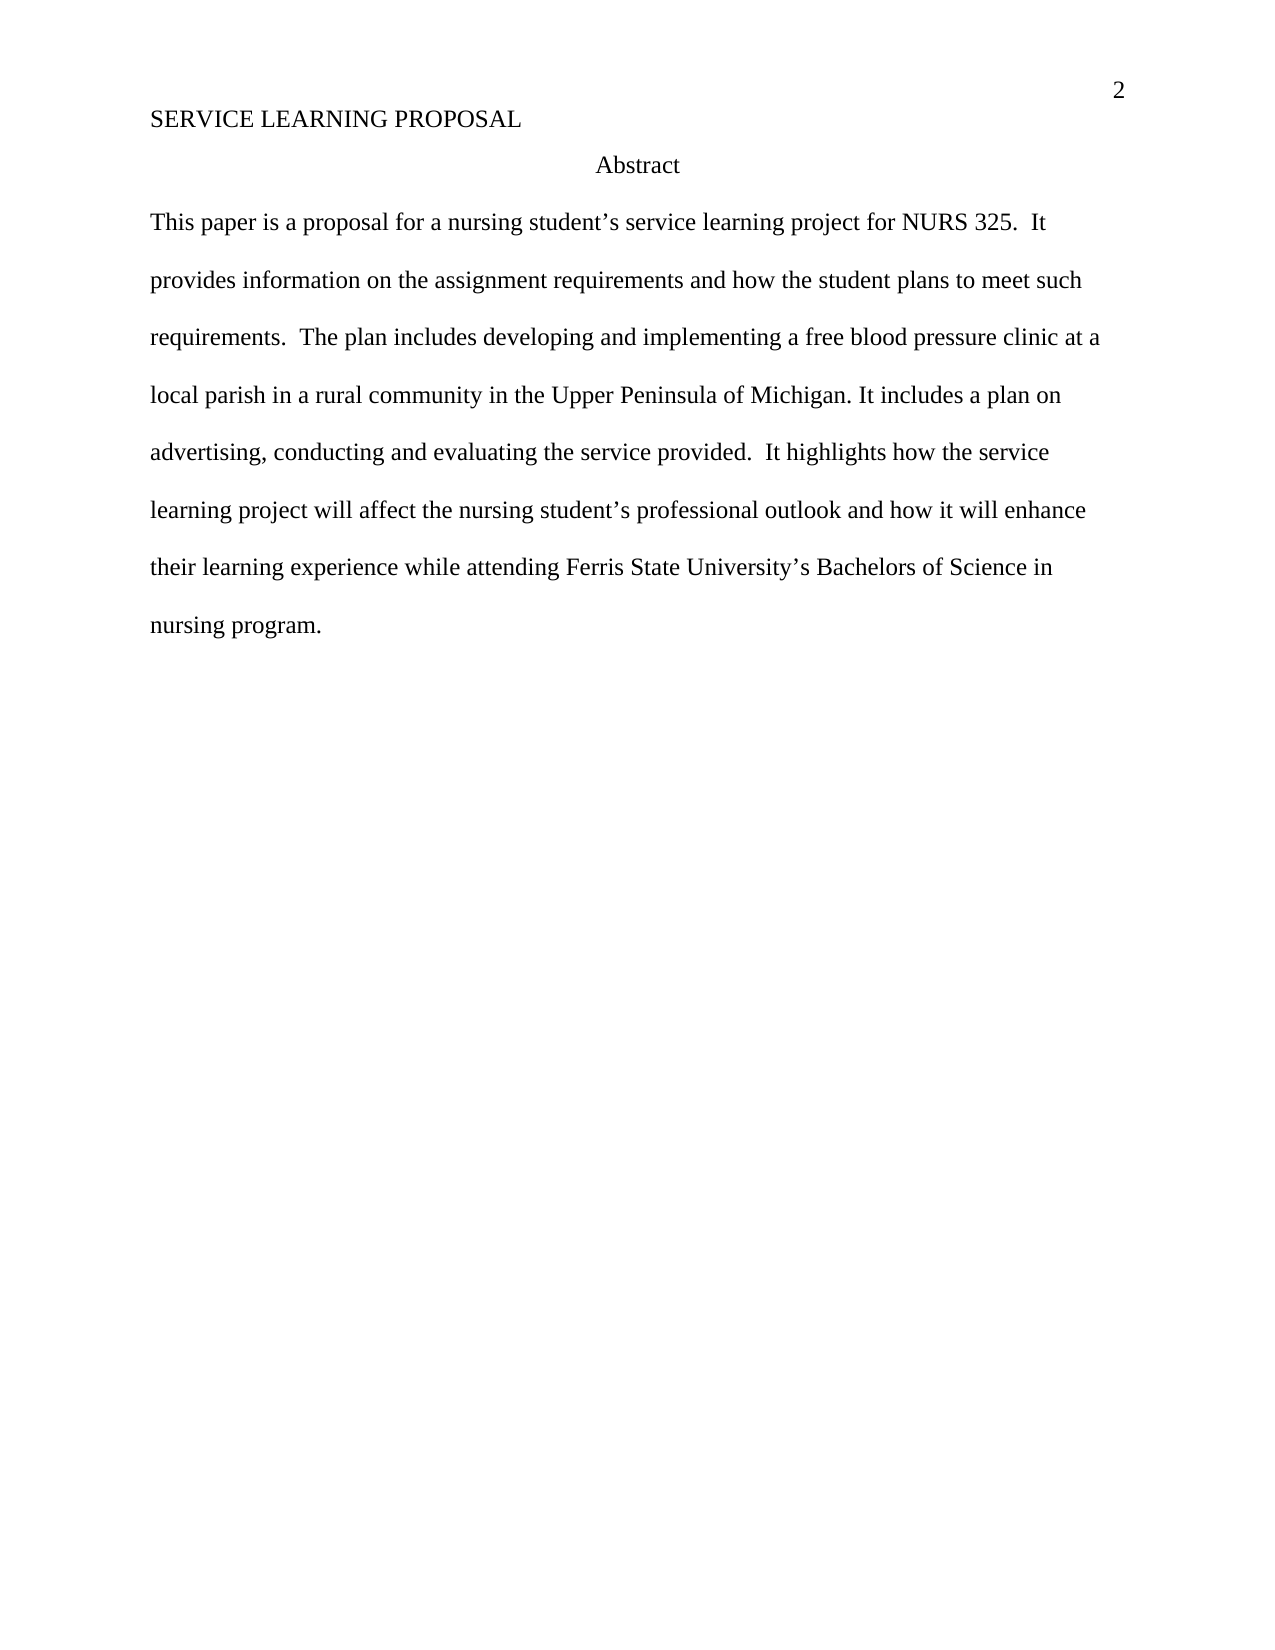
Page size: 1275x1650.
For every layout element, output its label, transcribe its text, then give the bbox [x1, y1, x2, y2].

text Abstract [150, 150, 1125, 179]
text This paper is a proposal for a nursing student’s service learning project for NURS 325. It provides information on the assignment requirements and how the student plans to meet such requirements. The plan includes developing and implementing a free blood pressure clinic at a local parish in a rural community in the Upper Peninsula of Michigan. It includes a plan on advertising, conducting and evaluating the service provided. It highlights how the service learning project will affect the nursing student’s professional outlook and how it will enhance their learning experience while attending Ferris State University’s Bachelors of Science in nursing program. [150, 207, 1125, 639]
